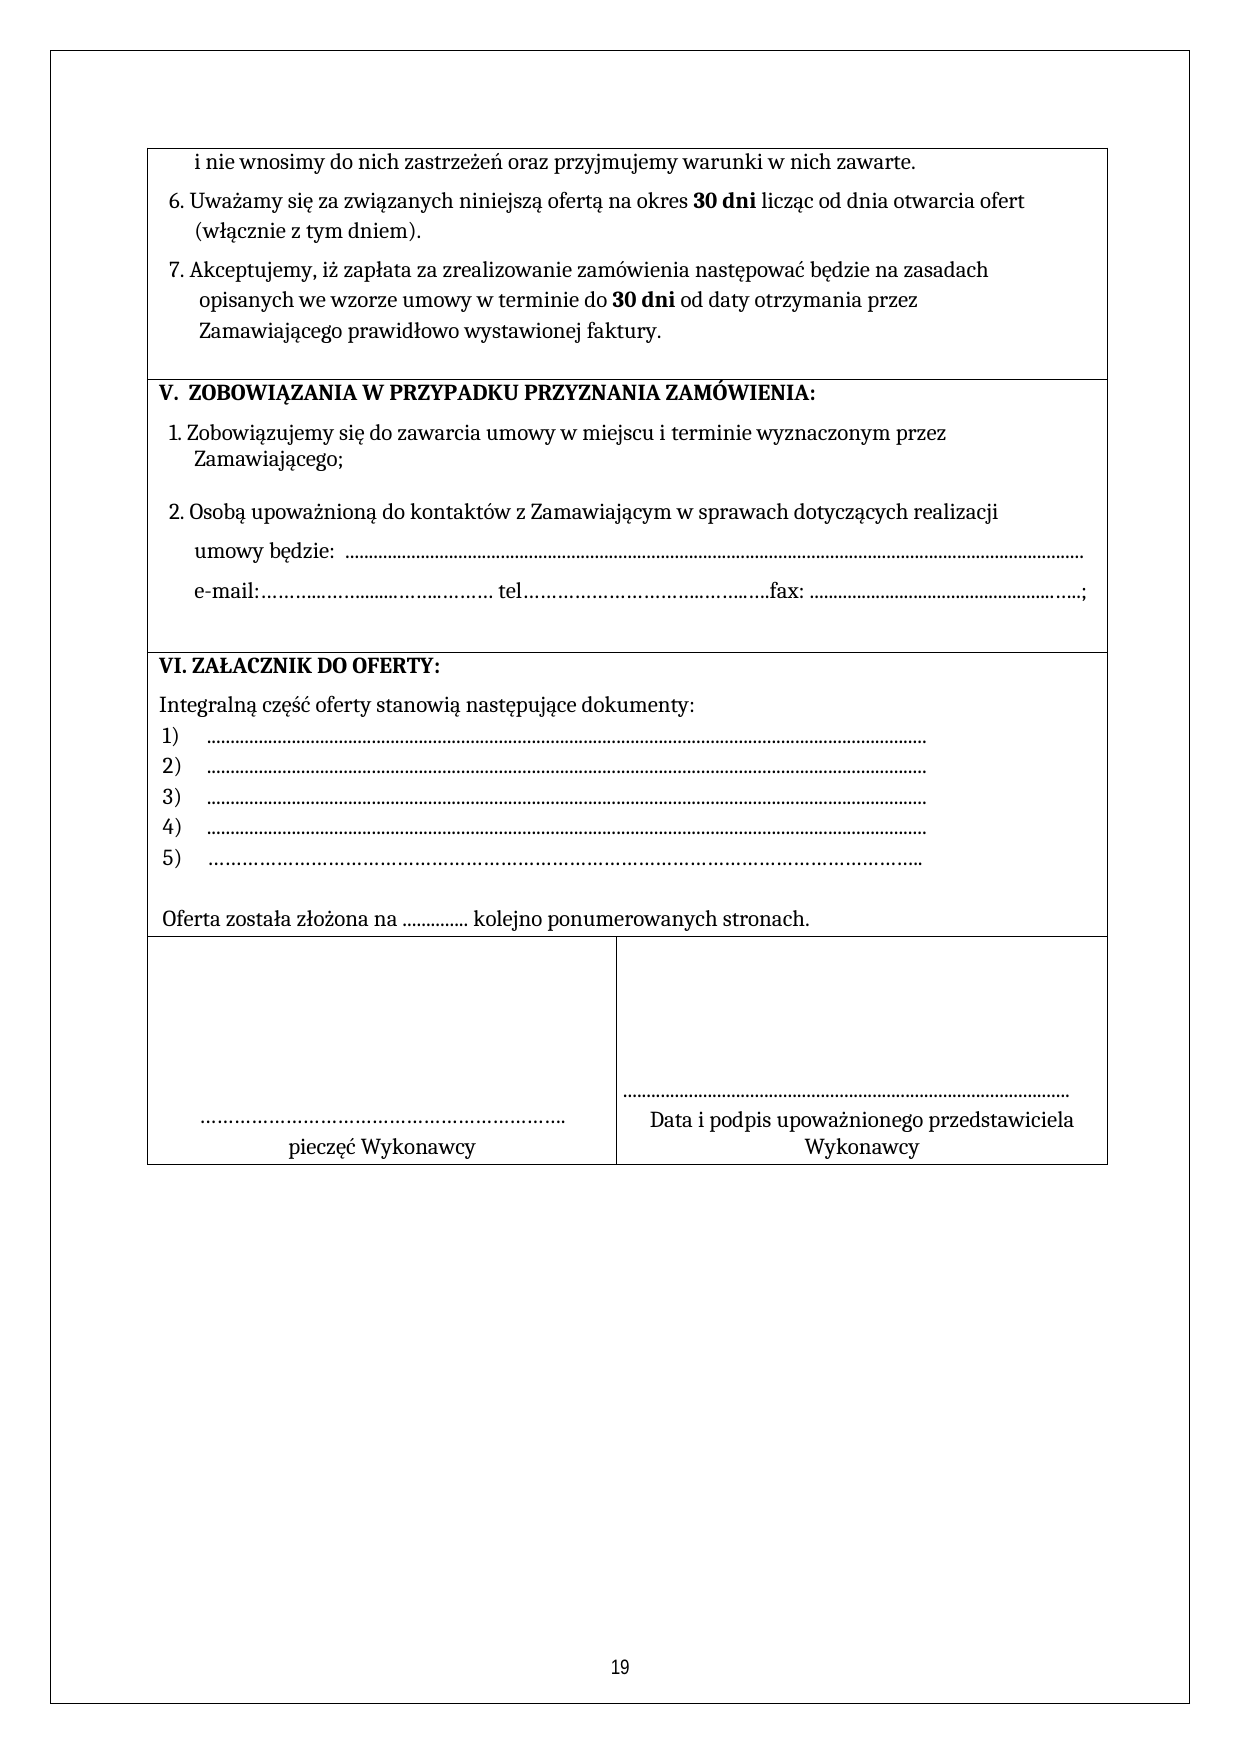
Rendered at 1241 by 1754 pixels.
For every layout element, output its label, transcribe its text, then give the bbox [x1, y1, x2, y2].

table_cell ………………………………………………………. pieczęć Wykonawcy [148, 937, 616, 1164]
table_cell V. ZOBOWIĄZANIA W PRZYPADKU PRZYZNANIA ZAMÓWIENIA: 1. Zobowiązujemy się do zawarcia umowy w miejscu i terminie wyznaczonym przez Zamawiającego; 2. Osobą upoważnioną do kontaktów z Zamawiającym w sprawach dotyczących realizacji umowy będzie: ............................................................................................................................................................. e-mail:………...……........……..……… tel…………………………..……..….fax: ....................................................…..; [148, 380, 1107, 652]
table_cell VI. ZAŁACZNIK DO OFERTY: Integralną część oferty stanowią następujące dokumenty: ......................................................................................................................................................... ......................................................................................................................................................... ......................................................................................................................................................... ......................................................................................................................................................... …………………………………………………………………………………………………………….. Oferta została złożona na .............. kolejno ponumerowanych stronach. [148, 653, 1107, 936]
table_cell ............................................................................................... Data i podpis upoważnionego przedstawiciela Wykonawcy [617, 937, 1107, 1164]
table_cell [148, 149, 1107, 379]
